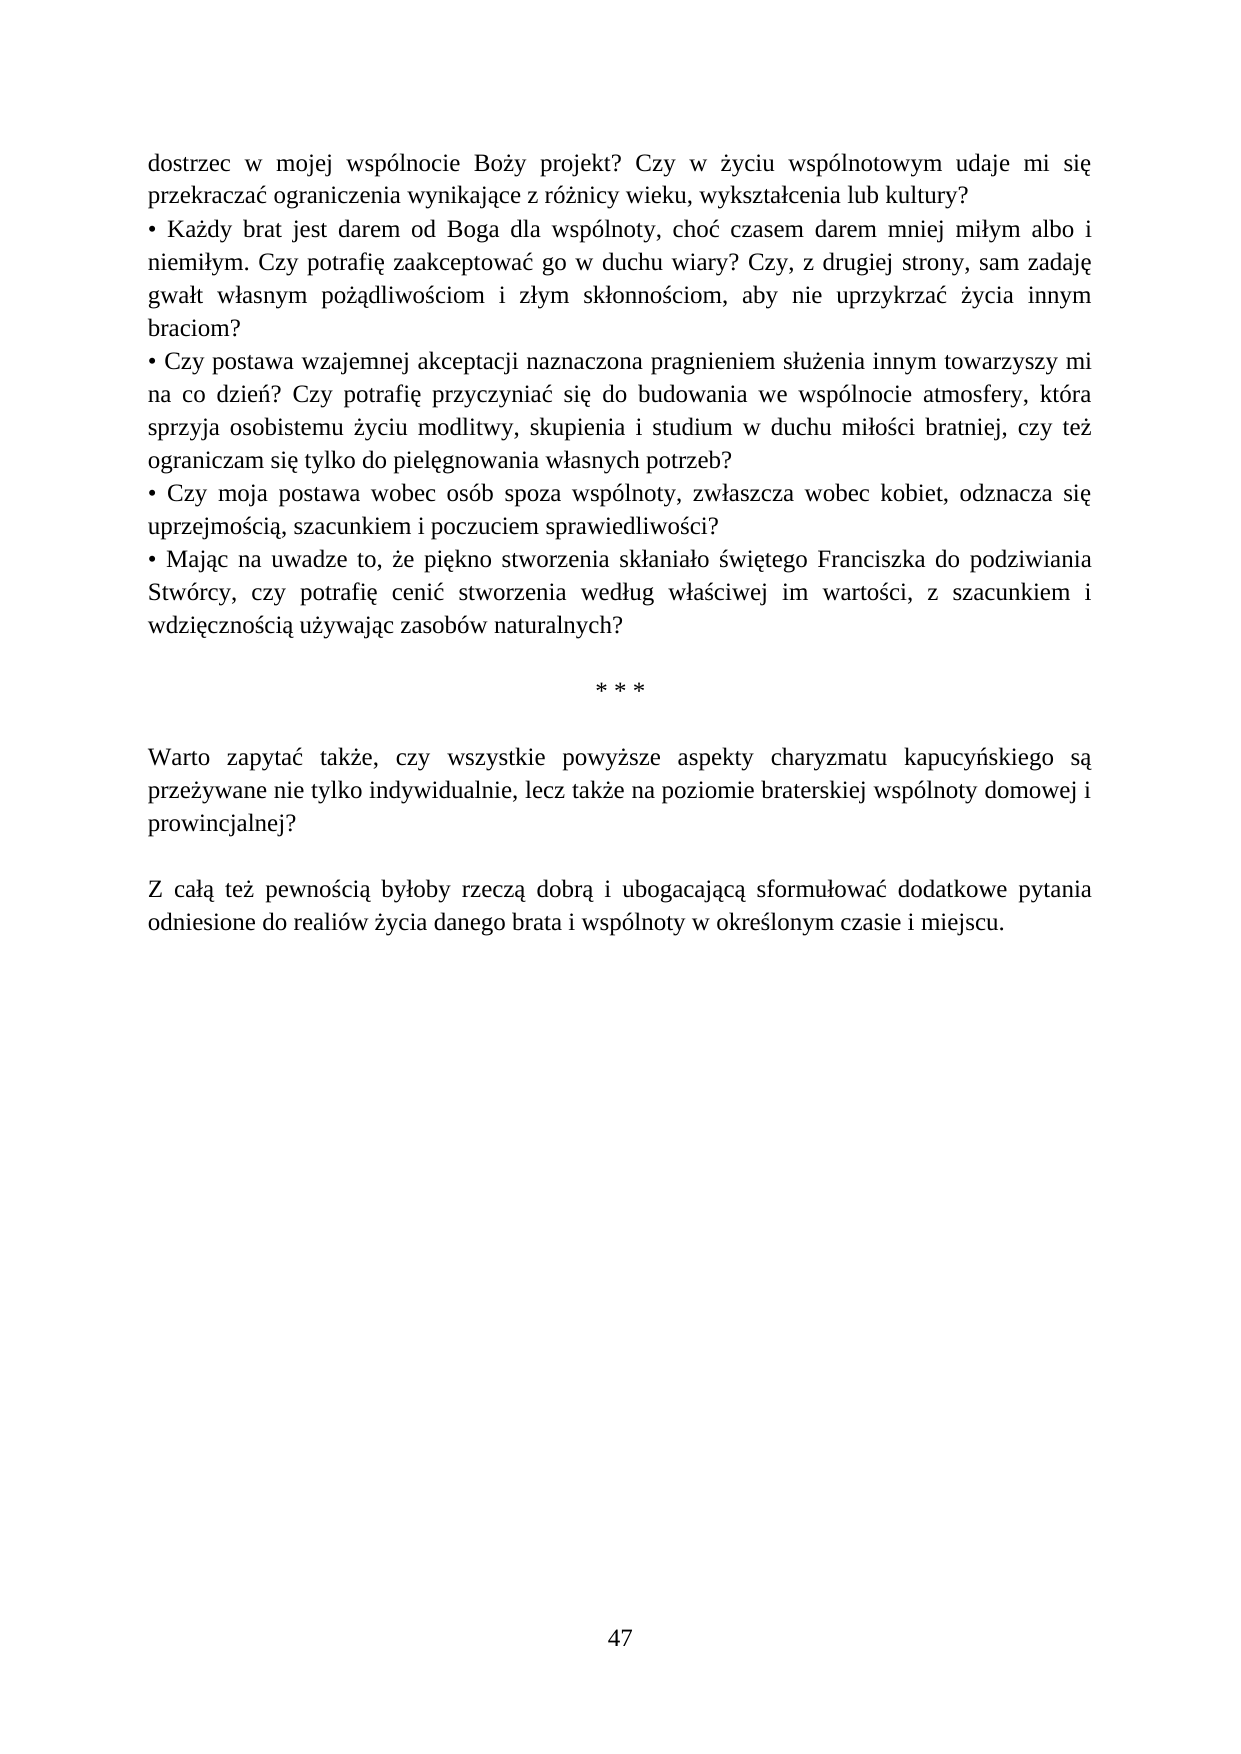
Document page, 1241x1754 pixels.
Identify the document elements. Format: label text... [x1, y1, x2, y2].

text Z całą też pewnością byłoby rzeczą dobrą i ubogacającą sformułować dodatkowe pytania odniesione do realiów życia danego brata i wspólnoty w określonym czasie i miejscu. [148, 874, 1093, 936]
text • Każdy brat jest darem od Boga dla wspólnoty, choć czasem darem mniej miłym albo i niemiłym. Czy potrafię zaakceptować go w duchu wiary? Czy, z drugiej strony, sam zadaję gwałt własnym pożądliwościom i złym skłonnościom, aby nie uprzykrzać życia innym braciom? [148, 214, 1093, 341]
text • Czy moja postawa wobec osób spoza wspólnoty, zwłaszcza wobec kobiet, odznacza się uprzejmością, szacunkiem i poczuciem sprawiedliwości? [148, 478, 1093, 539]
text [148, 148, 1093, 209]
text • Czy postawa wzajemnej akceptacji naznaczona pragnieniem służenia innym towarzyszy mi na co dzień? Czy potrafię przyczyniać się do budowania we wspólnocie atmosfery, która sprzyja osobistemu życiu modlitwy, skupienia i studium w duchu miłości bratniej, czy też ograniczam się tylko do pielęgnowania własnych potrzeb? [148, 346, 1093, 473]
text * * * [148, 676, 1093, 705]
text Warto zapytać także, czy wszystkie powyższe aspekty charyzmatu kapucyńskiego są przeżywane nie tylko indywidualnie, lecz także na poziomie braterskiej wspólnoty domowej i prowincjalnej? [148, 742, 1093, 837]
text • Mając na uwadze to, że piękno stworzenia skłaniało świętego Franciszka do podziwiania Stwórcy, czy potrafię cenić stworzenia według właściwej im wartości, z szacunkiem i wdzięcznością używając zasobów naturalnych? [148, 544, 1093, 639]
